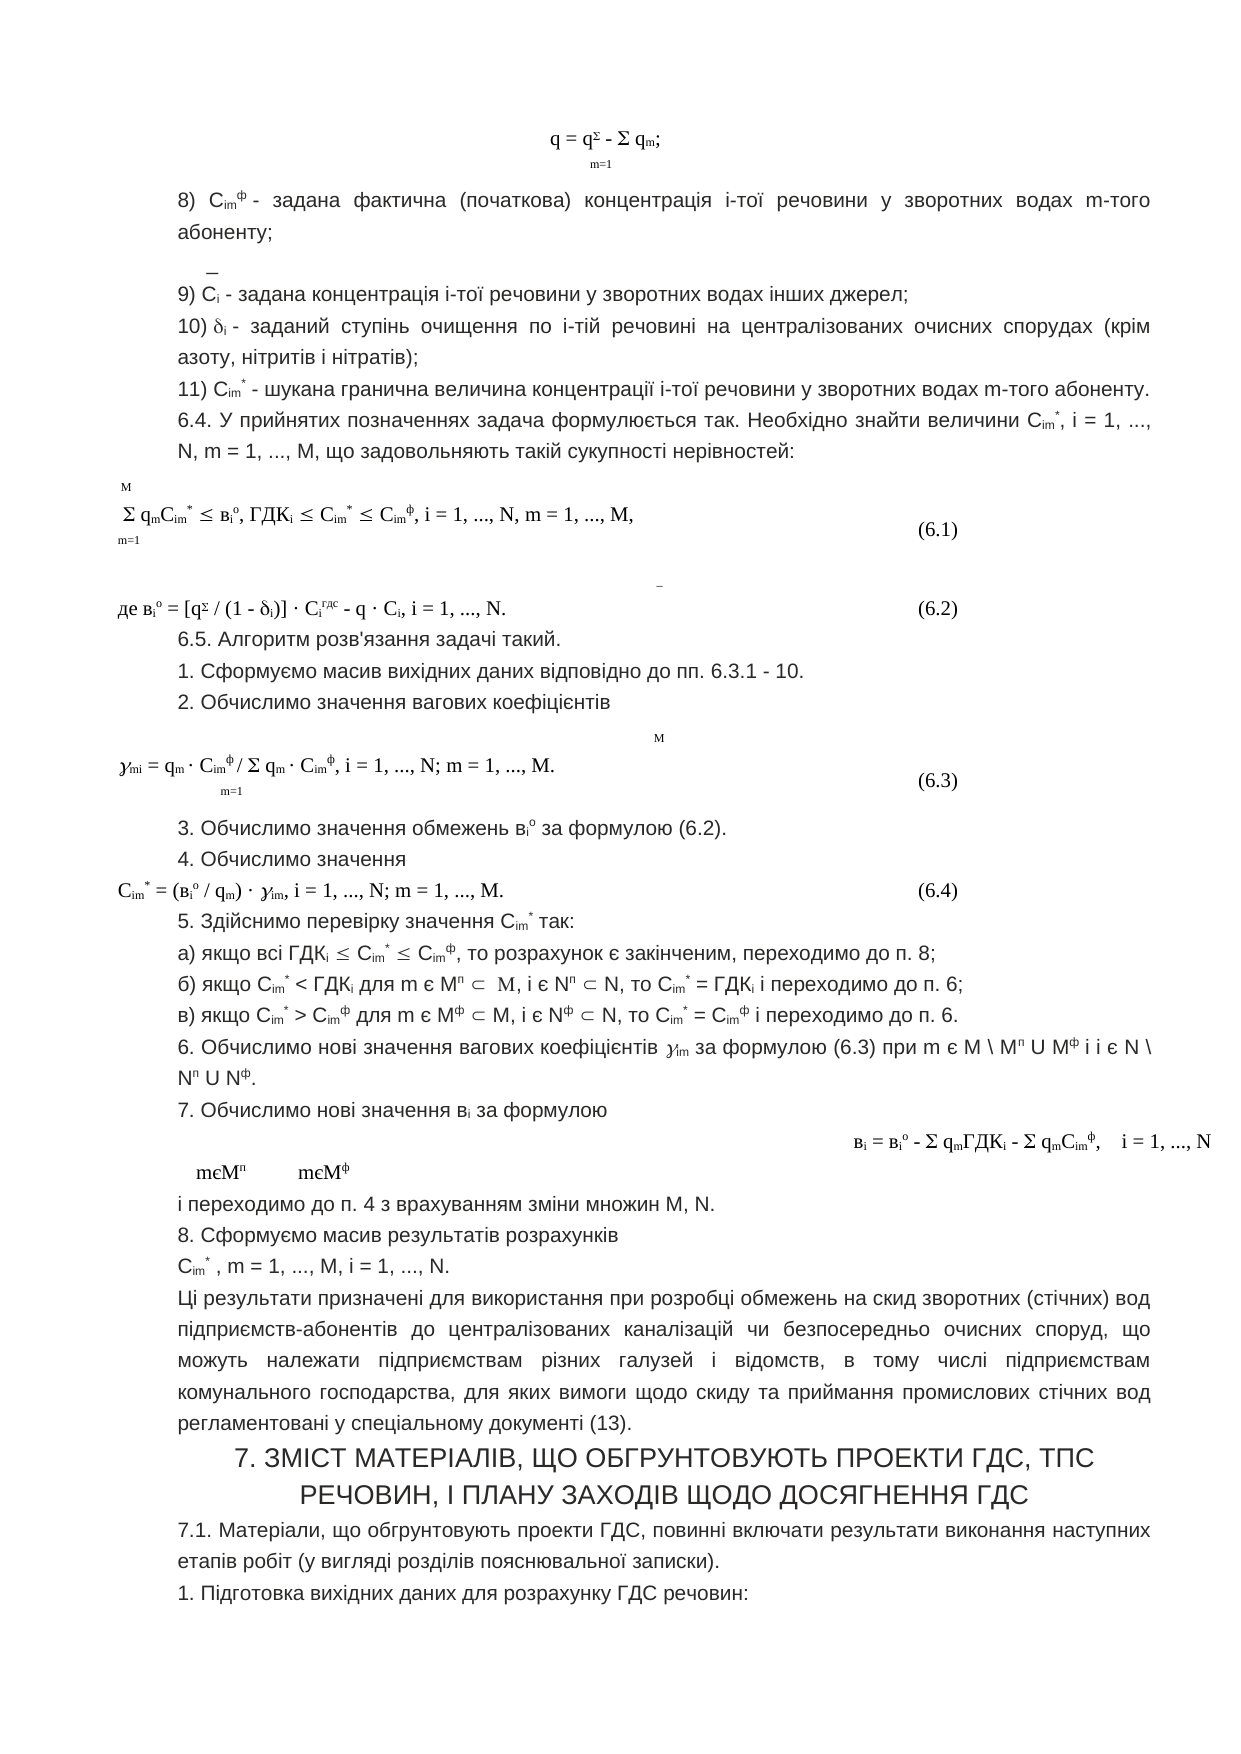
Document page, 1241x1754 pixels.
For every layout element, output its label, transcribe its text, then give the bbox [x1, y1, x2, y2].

table_header M mi = qm · Cimф /  qm · Cimф, i = 1, ..., N; m = 1, ..., M. m=1 [118, 714, 664, 808]
table_header (6.1) [664, 463, 1211, 557]
text 11) Cim* - шукана гранична величина концентрації i-тої речовини у зворотних водах m-того абоненту. [177, 369, 1152, 400]
text 7. ЗМІСТ МАТЕРІАЛІВ, ЩО ОБГРУНТОВУЮТЬ ПРОЕКТИ ГДС, ТПС РЕЧОВИН, І ПЛАНУ ЗАХОДІВ ЩОДО ДОСЯГНЕННЯ ГДС [177, 1435, 1152, 1511]
table_header Cim* = (вio / qm) · im, i = 1, ..., N; m = 1, ..., M. [118, 871, 664, 902]
text 6.4. У прийнятих позначеннях задача формулюється так. Необхідно знайти величини Cim*, i = 1, ..., N, m = 1, ..., M, що задовольняють такій сукупності нерівностей: [177, 400, 1152, 463]
text 1. Підготовка вихідних даних для розрахунку ГДС речовин: [177, 1573, 1152, 1605]
text в) якщо Cim* > Cimф для m є Mф  M, і є Nф  N, то Cim* = Cimф і переходимо до п. 6. [177, 996, 1152, 1027]
table_header (6.4) [664, 871, 1211, 902]
text 4. Обчислимо значення [177, 839, 1152, 871]
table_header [508, 118, 821, 181]
text б) якщо Cim* < ГДКi для m є Mп , і є Nп  N, то Cim* = ГДКi і переходимо до п. 6; [177, 965, 1152, 996]
text 7. Обчислимо нові значення вi за формулою [177, 1090, 1152, 1121]
table_cell (6.2) [664, 557, 1211, 620]
table_header (6.3) [664, 714, 1211, 808]
text Ці результати призначені для використання при розробці обмежень на скид зворотних (стічних) вод підприємств-абонентів до централізованих каналізацій чи безпосередньо очисних споруд, що можуть належати підприємствам різних галузей і відомств, в тому числі підприємствам комунального господарства, для яких вимоги щодо скиду та приймання промислових стічних вод регламентовані у спеціальному документі (13). [177, 1278, 1152, 1435]
text 8) Cimф - задана фактична (початкова) концентрація i-тої речовини у зворотних водах m-того абоненту; _ 9) Ci - задана концентрація i-тої речовини у зворотних водах інших джерел; [177, 181, 1152, 306]
text 1. Сформуємо масив вихідних даних відповідно до пп. 6.3.1 - 10. [177, 651, 1152, 682]
table_cell _ де вio = [q / (1 - i)] · Ciгдс - q · Ci, i = 1, ..., N. [118, 557, 664, 620]
text 7.1. Матеріали, що обгрунтовують проекти ГДС, повинні включати результати виконання наступних етапів робіт (у вигляді розділів пояснювальної записки). [177, 1511, 1152, 1573]
text а) якщо всі ГДКi  Cim*  Cimф, то розрахунок є закінченим, переходимо до п. 8; [177, 933, 1152, 965]
text 3. Обчислимо значення обмежень вio за формулою (6.2). [177, 808, 1152, 839]
text 6. Обчислимо нові значення вагових коефіцієнтів im за формулою (6.3) при m є M \ Mп U Mф і і є N \ Nп U Nф. [177, 1027, 1152, 1090]
text 10) i - заданий ступінь очищення по i-тій речовині на централізованих очисних спорудах (крім азоту, нітритів і нітратів); [177, 306, 1152, 369]
table_header вi = вio -  qmГДКi -  qmCimф, і = 1, ..., N mєMп mєMф [118, 1121, 1211, 1184]
table_header M  qmCim*  вio, ГДКi  Cim*  Cimф, і = 1, ..., N, m = 1, ..., M, m=1 [118, 463, 664, 557]
text і переходимо до п. 4 з врахуванням зміни множин M, N. [177, 1184, 1152, 1216]
text Cim* , m = 1, ..., M, i = 1, ..., N. [177, 1247, 1152, 1278]
text 5. Здійснимо перевірку значення Cim* так: [177, 902, 1152, 933]
text 2. Обчислимо значення вагових коефіцієнтів [177, 682, 1152, 714]
text 8. Сформуємо масив результатів розрахунків [177, 1216, 1152, 1247]
text 6.5. Алгоритм розв'язання задачі такий. [177, 620, 1152, 651]
